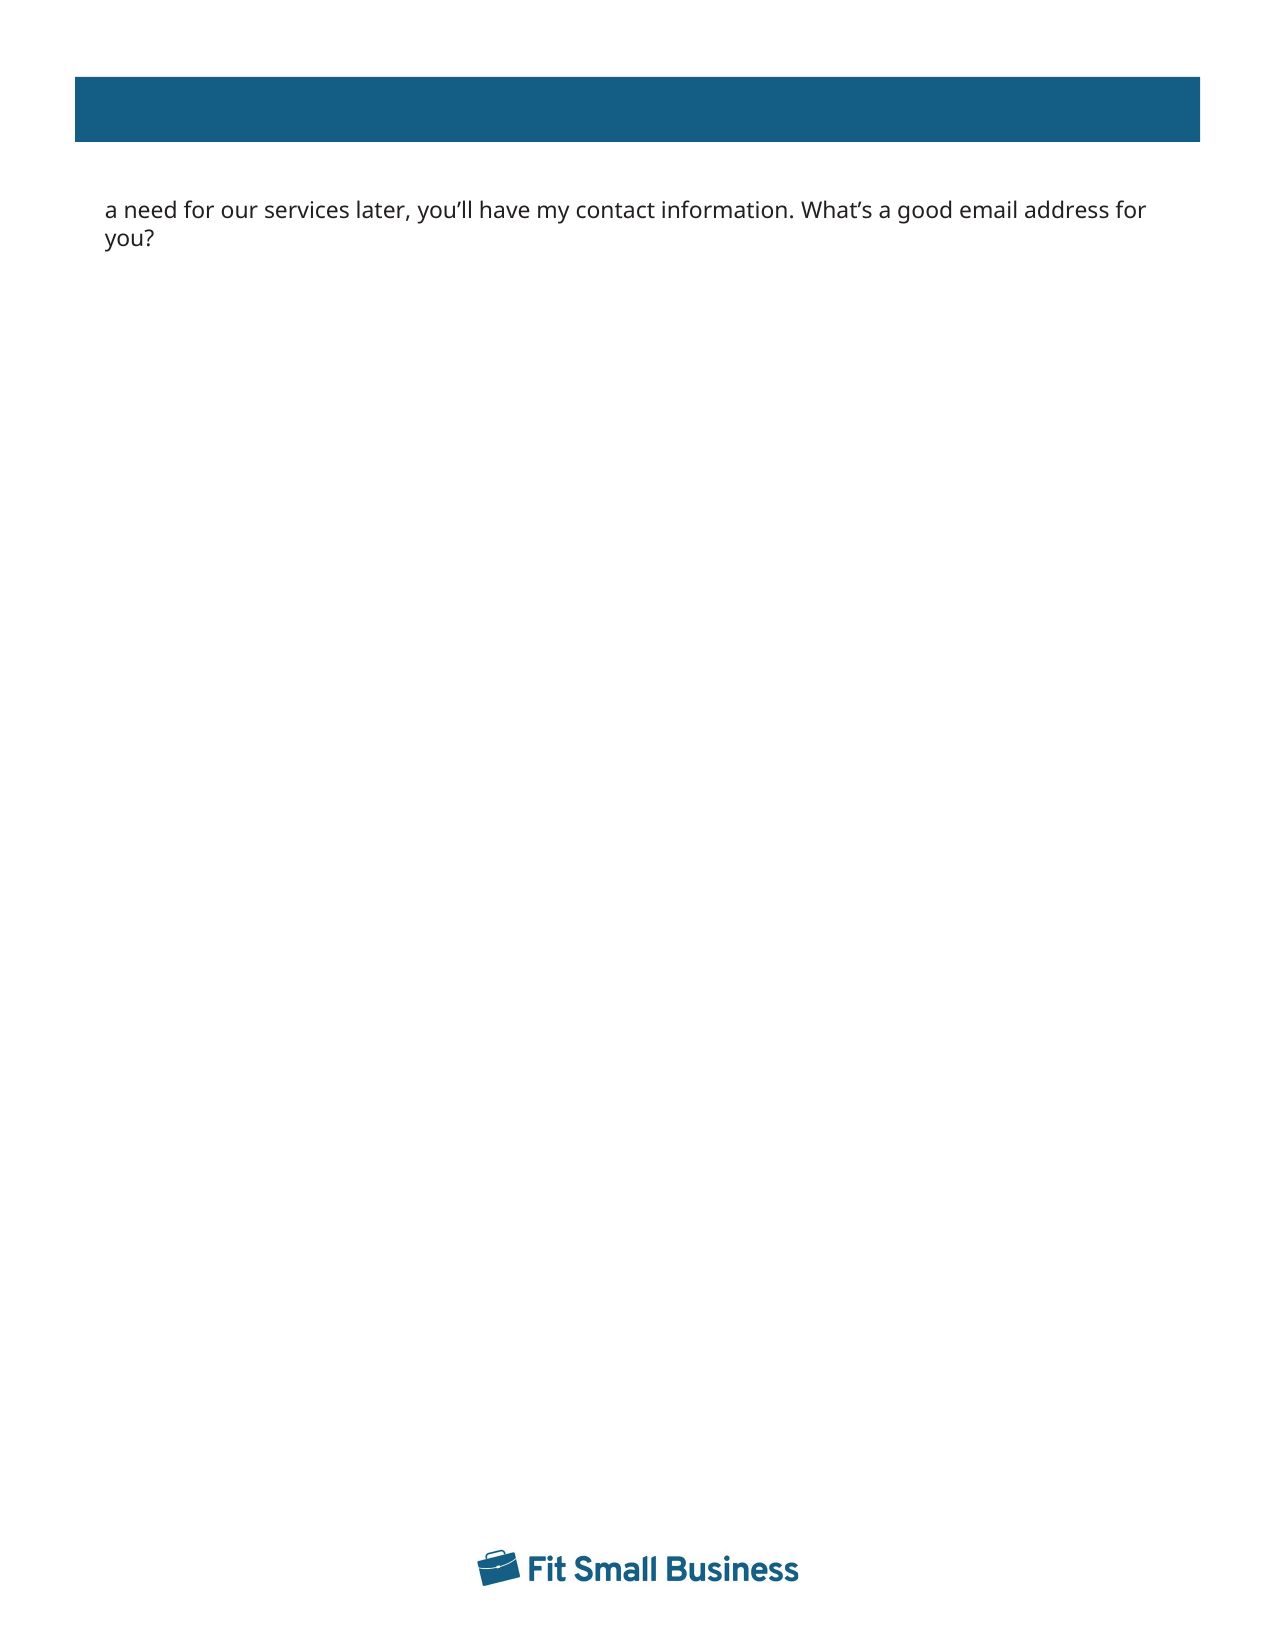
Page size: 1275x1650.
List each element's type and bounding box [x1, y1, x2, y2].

picture [476, 1548, 799, 1587]
text [104, 196, 1149, 253]
